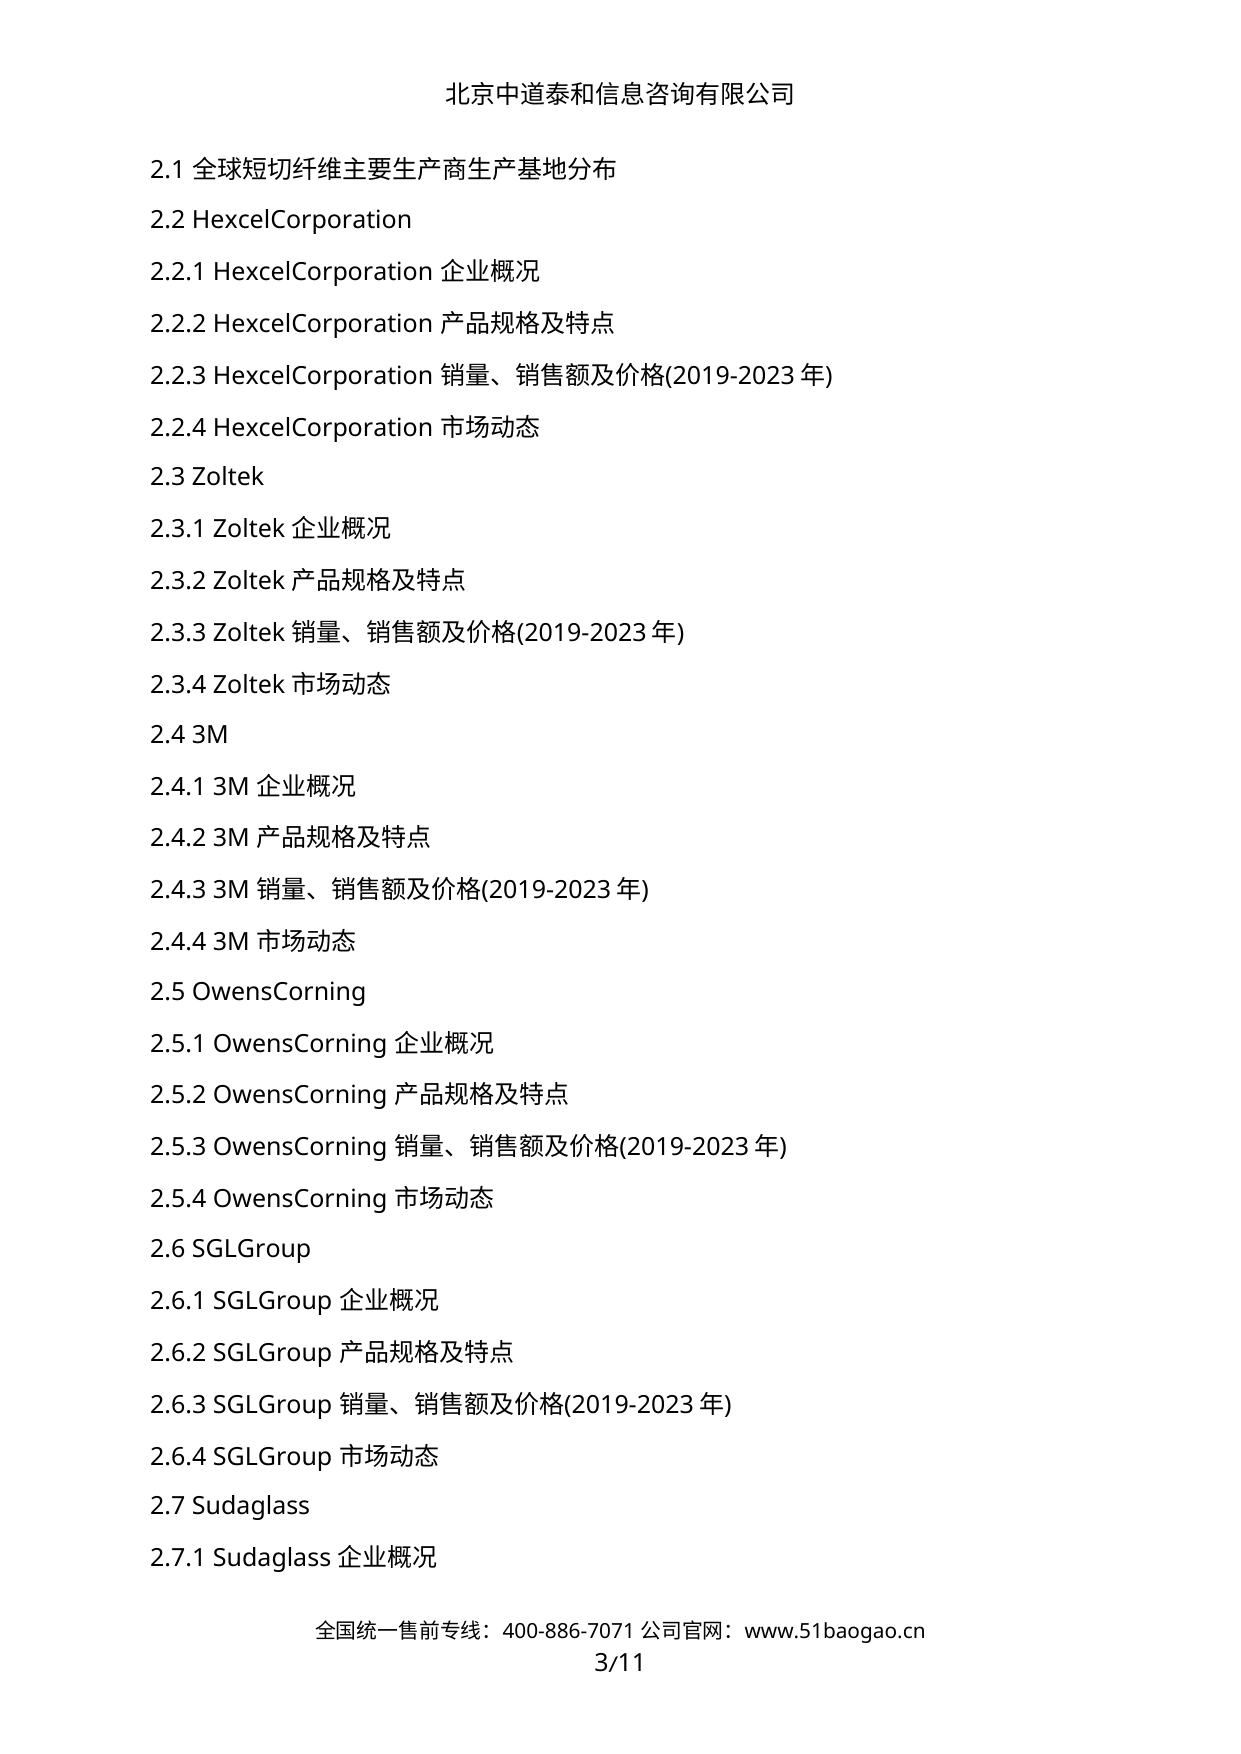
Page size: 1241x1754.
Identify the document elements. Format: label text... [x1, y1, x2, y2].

text 2.3.2 Zoltek 产品规格及特点 [150, 561, 1090, 597]
text 2.5.2 OwensCorning 产品规格及特点 [150, 1075, 1090, 1111]
text 2.3.1 Zoltek 企业概况 [150, 509, 1090, 545]
text 2.4.2 3M 产品规格及特点 [150, 818, 1090, 854]
text 2.7.1 Sudaglass 企业概况 [150, 1537, 1090, 1574]
text 2.7 Sudaglass [150, 1488, 1090, 1522]
text 2.3.4 Zoltek 市场动态 [150, 664, 1090, 701]
text 2.2.3 HexcelCorporation 销量、销售额及价格(2019-2023年) [150, 355, 1090, 392]
text 2.4.1 3M 企业概况 [150, 766, 1090, 802]
text 2.5.4 OwensCorning 市场动态 [150, 1179, 1090, 1215]
text 2.6.1 SGLGroup 企业概况 [150, 1280, 1090, 1317]
text 2.5.3 OwensCorning 销量、销售额及价格(2019-2023年) [150, 1127, 1090, 1163]
text 2.2.4 HexcelCorporation 市场动态 [150, 407, 1090, 443]
text 2.3 Zoltek [150, 459, 1090, 493]
text 2.4 3M [150, 716, 1090, 750]
text 2.2 HexcelCorporation [150, 202, 1090, 236]
text 2.4.3 3M 销量、销售额及价格(2019-2023年) [150, 870, 1090, 906]
text 2.5 OwensCorning [150, 973, 1090, 1007]
text 2.5.1 OwensCorning 企业概况 [150, 1023, 1090, 1059]
text 2.1 全球短切纤维主要生产商生产基地分布 [150, 150, 1090, 186]
text 2.6.3 SGLGroup 销量、销售额及价格(2019-2023年) [150, 1384, 1090, 1420]
text 2.6.4 SGLGroup 市场动态 [150, 1436, 1090, 1472]
text 2.4.4 3M 市场动态 [150, 922, 1090, 958]
text 2.6 SGLGroup [150, 1231, 1090, 1265]
text 2.2.2 HexcelCorporation 产品规格及特点 [150, 303, 1090, 340]
text 2.3.3 Zoltek 销量、销售额及价格(2019-2023年) [150, 612, 1090, 649]
text 2.6.2 SGLGroup 产品规格及特点 [150, 1332, 1090, 1368]
text 2.2.1 HexcelCorporation 企业概况 [150, 252, 1090, 288]
